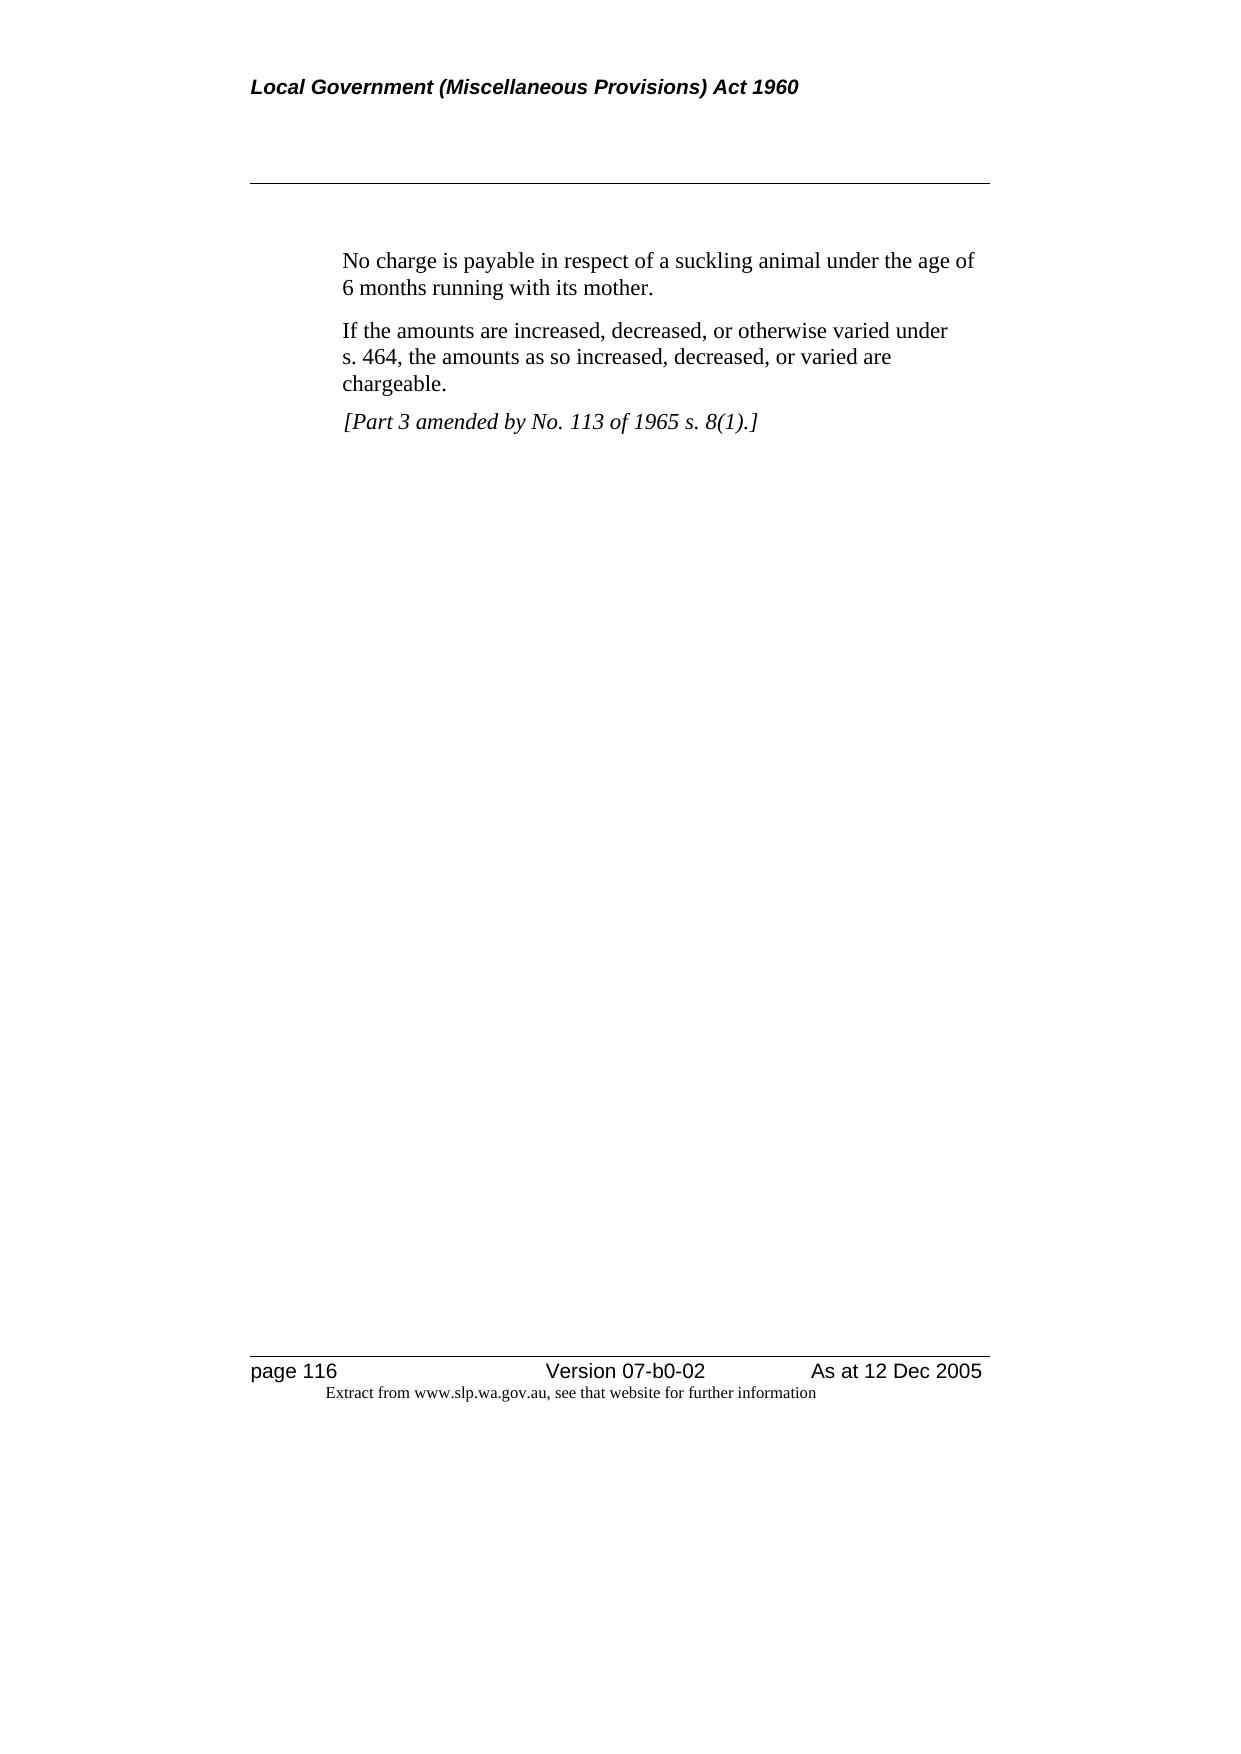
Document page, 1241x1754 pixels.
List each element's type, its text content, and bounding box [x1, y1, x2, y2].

text If the amounts are increased, decreased, or otherwise varied under s. 464, the amounts as so increased, decreased, or varied are chargeable. [250, 317, 990, 396]
text [Part 3 amended by No. 113 of 1965 s. 8(1).] [250, 408, 990, 435]
text No charge is payable in respect of a suckling animal under the age of 6 months running with its mother. [250, 247, 990, 300]
